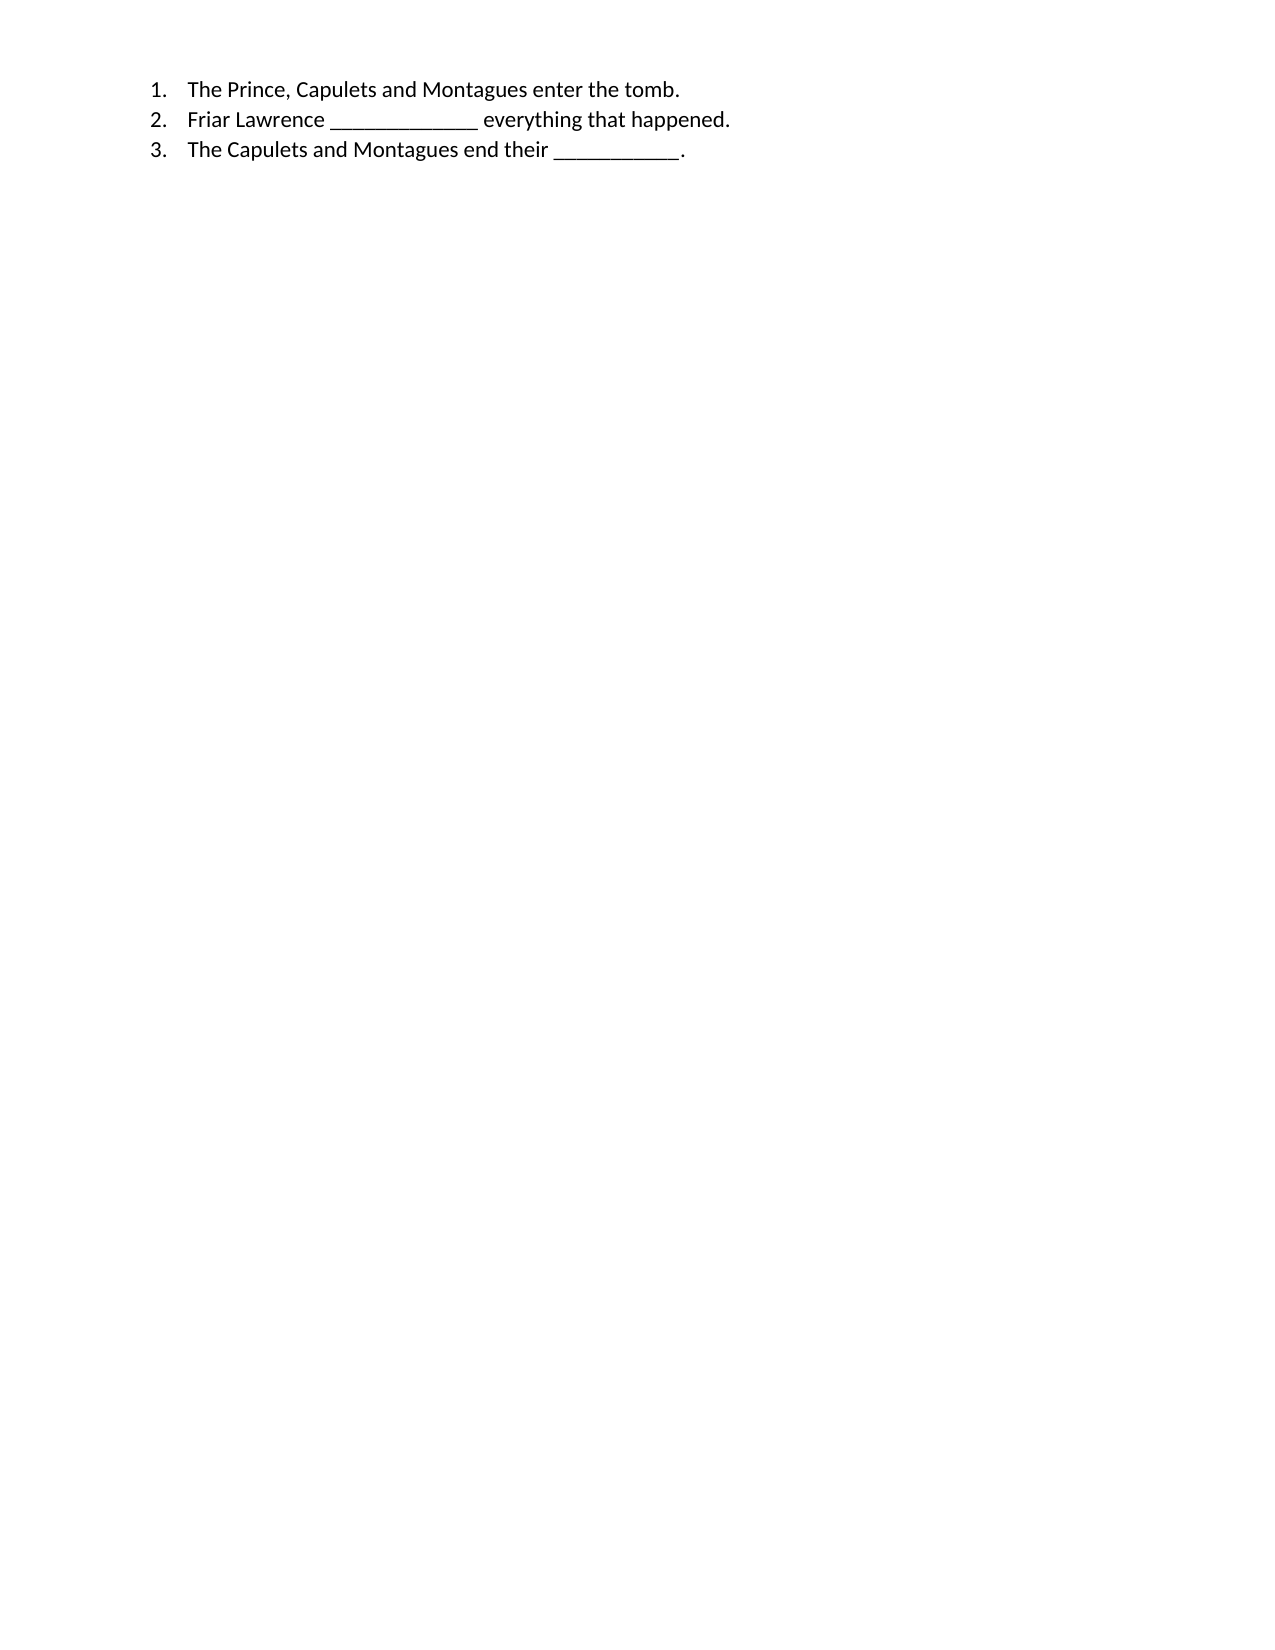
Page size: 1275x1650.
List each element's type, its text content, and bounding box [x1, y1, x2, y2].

list The Prince, Capulets and Montagues enter the tomb. [150, 75, 1162, 103]
list Friar Lawrence _____________ everything that happened. [150, 105, 1162, 133]
list The Capulets and Montagues end their ___________. [150, 135, 1162, 163]
